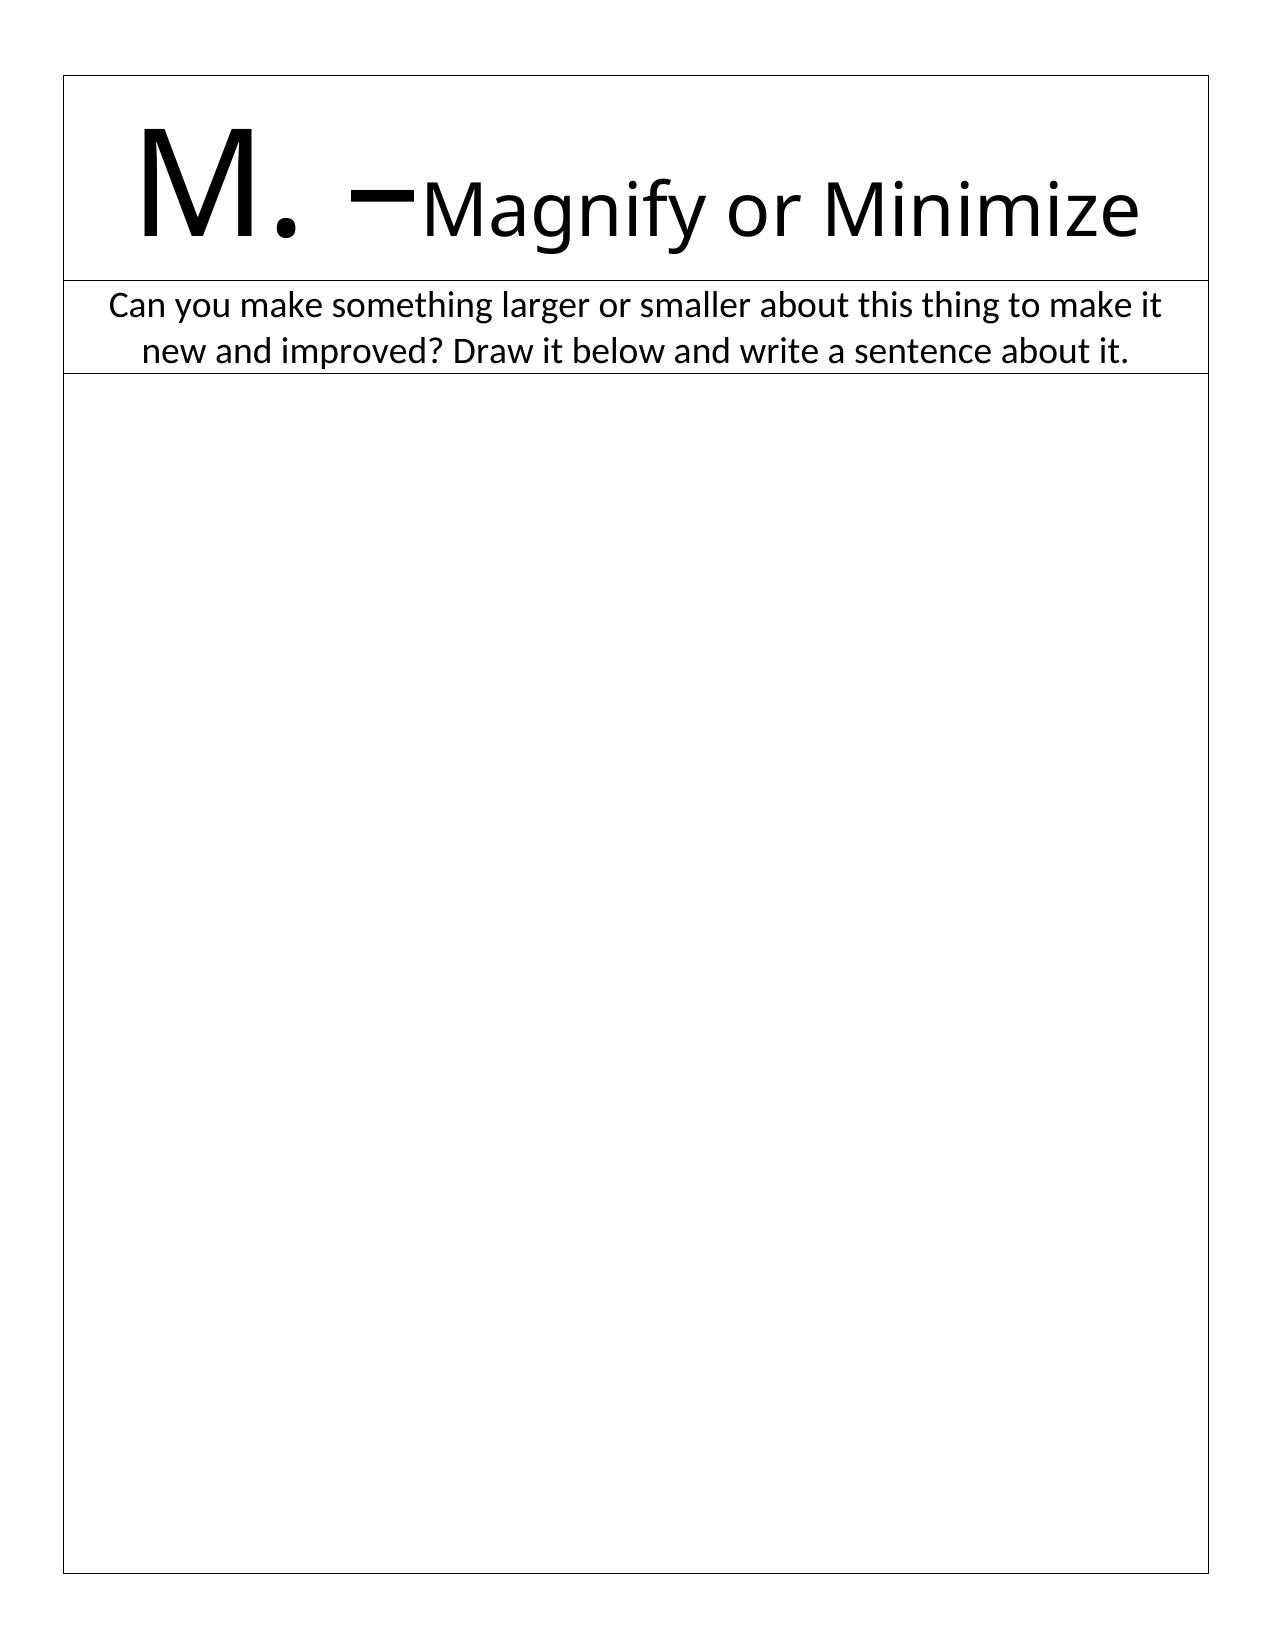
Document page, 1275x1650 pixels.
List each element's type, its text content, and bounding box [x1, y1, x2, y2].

table_cell [64, 374, 1208, 1573]
table_cell Can you make something larger or smaller about this thing to make it new and improved? Draw it below and write a sentence about it. [64, 281, 1208, 373]
table_cell M. –Magnify or Minimize [64, 76, 1208, 280]
